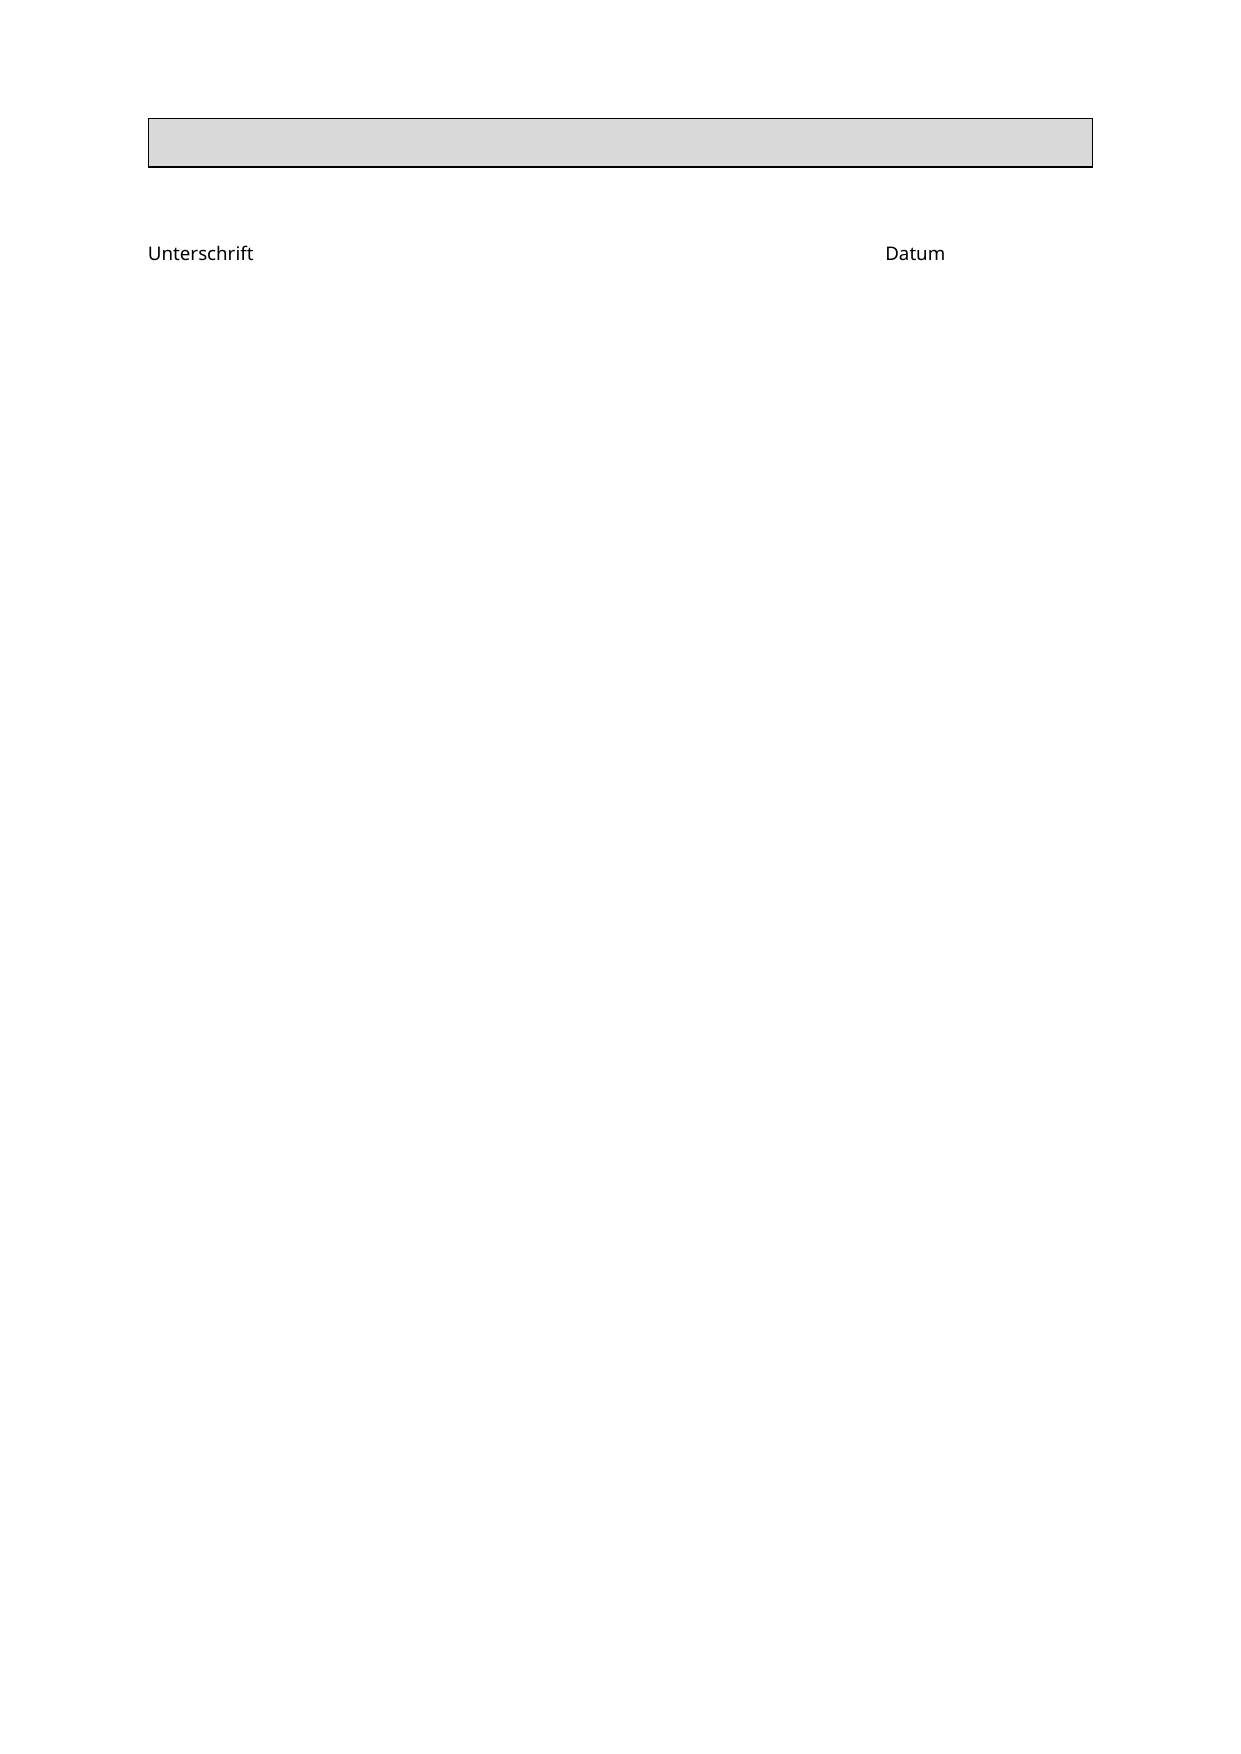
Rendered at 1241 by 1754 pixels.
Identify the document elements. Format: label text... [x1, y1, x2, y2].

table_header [149, 119, 1092, 166]
text Unterschrift Datum [148, 238, 1092, 265]
